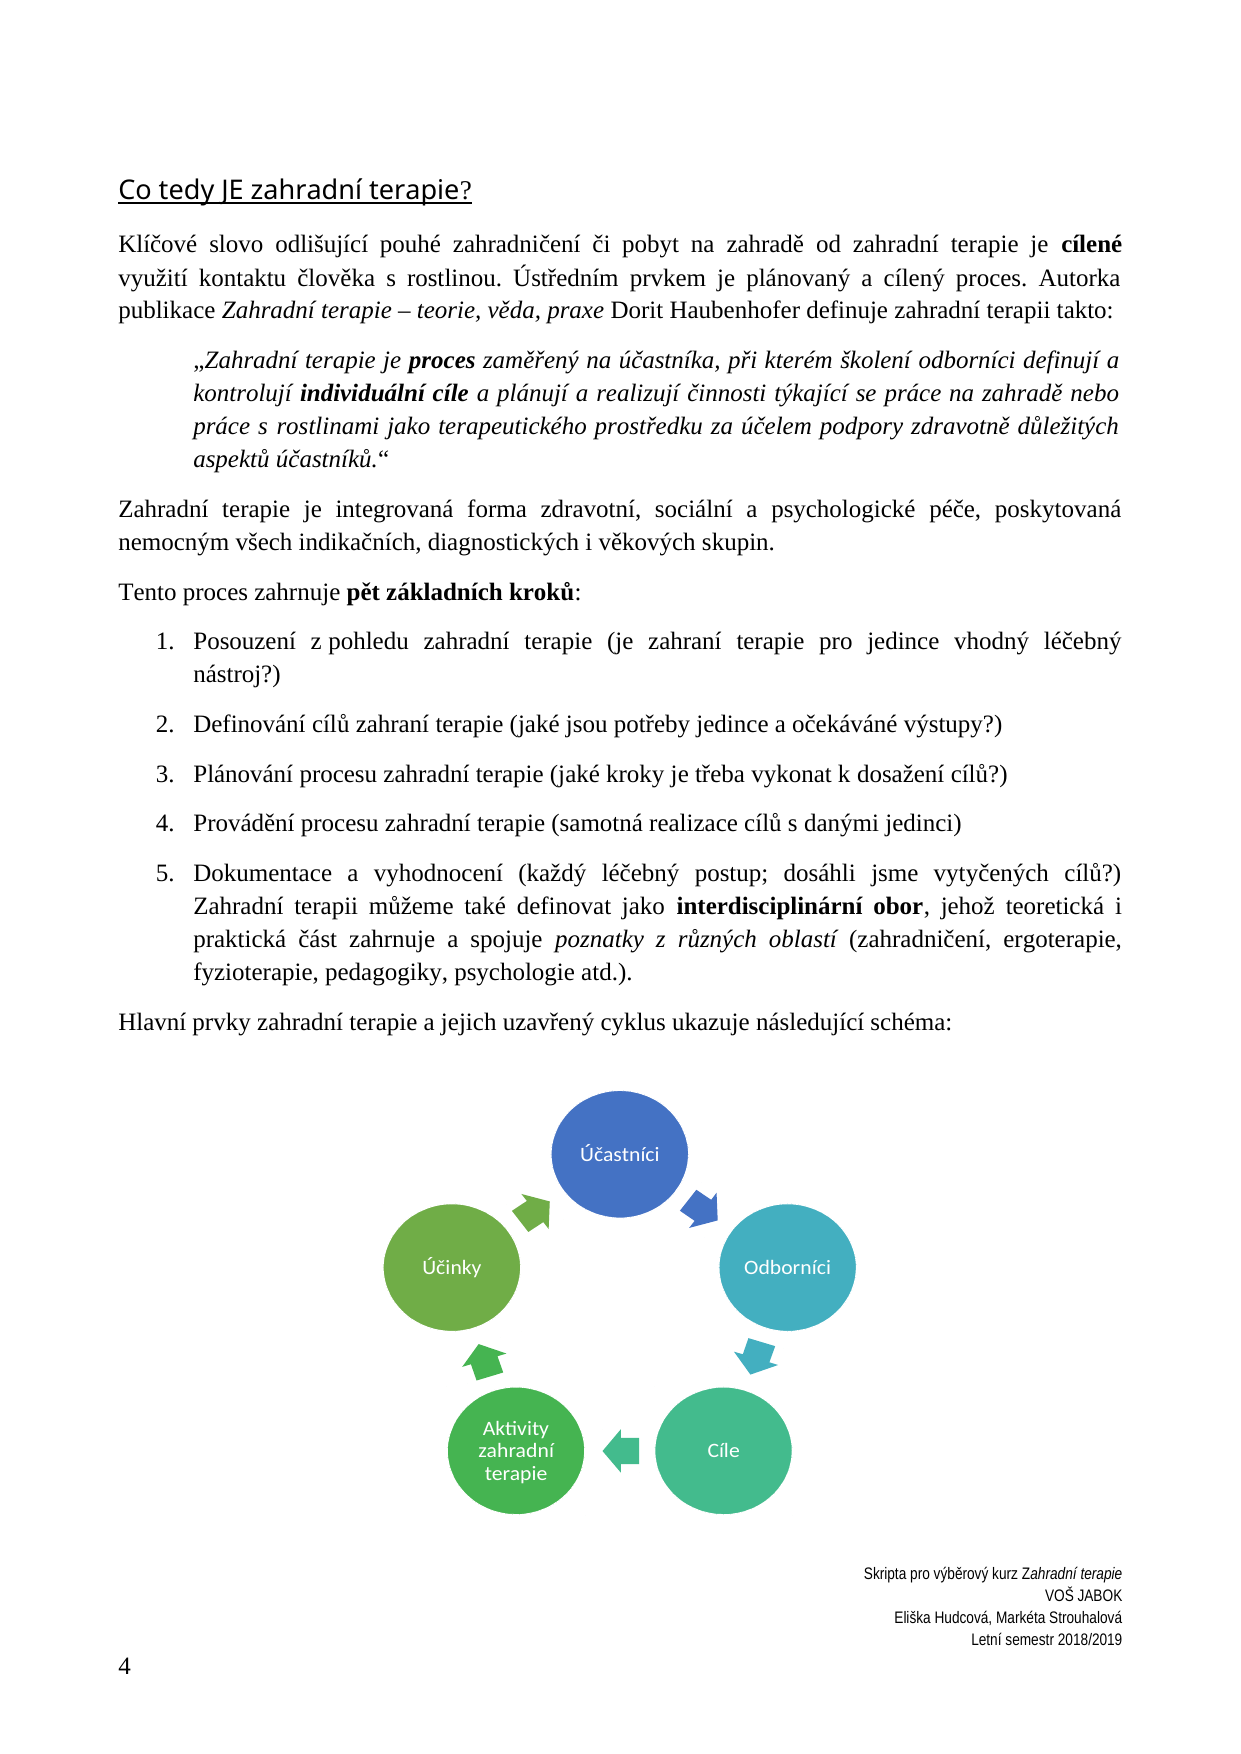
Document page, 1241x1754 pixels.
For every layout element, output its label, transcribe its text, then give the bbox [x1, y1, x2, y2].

text Hlavní prvky zahradní terapie a jejich uzavřený cyklus ukazuje následující schéma: [118, 1007, 1122, 1036]
text Zahradní terapie je integrovaná forma zdravotní, sociální a psychologické péče, poskytovaná nemocným všech indikačních, diagnostických i věkových skupin. [118, 494, 1122, 556]
text Co tedy JE zahradní terapie? [118, 171, 1122, 207]
list Plánování procesu zahradní terapie (jaké kroky je třeba vykonat k dosažení cílů?) [156, 759, 1122, 788]
list Definování cílů zahraní terapie (jaké jsou potřeby jedince a očekáváné výstupy?) [156, 709, 1122, 738]
text Tento proces zahrnuje pět základních kroků: [118, 577, 1122, 606]
list Dokumentace a vyhodnocení (každý léčebný postup; dosáhli jsme vytyčených cílů?) Zahradní terapii můžeme také definovat jako interdisciplinární obor, jehož teoretická i praktická část zahrnuje a spojuje poznatky z různých oblastí (zahradničení, ergoterapie, fyzioterapie, pedagogiky, psychologie atd.). [156, 858, 1122, 986]
text Klíčové slovo odlišující pouhé zahradničení či pobyt na zahradě od zahradní terapie je cílené využití kontaktu člověka s rostlinou. Ústředním prvkem je plánovaný a cílený proces. Autorka publikace Zahradní terapie – teorie, věda, praxe Dorit Haubenhofer definuje zahradní terapii takto: [118, 229, 1122, 324]
list Provádění procesu zahradní terapie (samotná realizace cílů s danými jedinci) [156, 808, 1122, 837]
text „Zahradní terapie je proces zaměřený na účastníka, při kterém školení odborníci definují a kontrolují individuální cíle a plánují a realizují činnosti týkající se práce na zahradě nebo práce s rostlinami jako terapeutického prostředku za účelem podpory zdravotně důležitých aspektů účastníků.“ [193, 345, 1122, 473]
list Posouzení z pohledu zahradní terapie (je zahraní terapie pro jedince vhodný léčebný nástroj?) [156, 626, 1122, 688]
